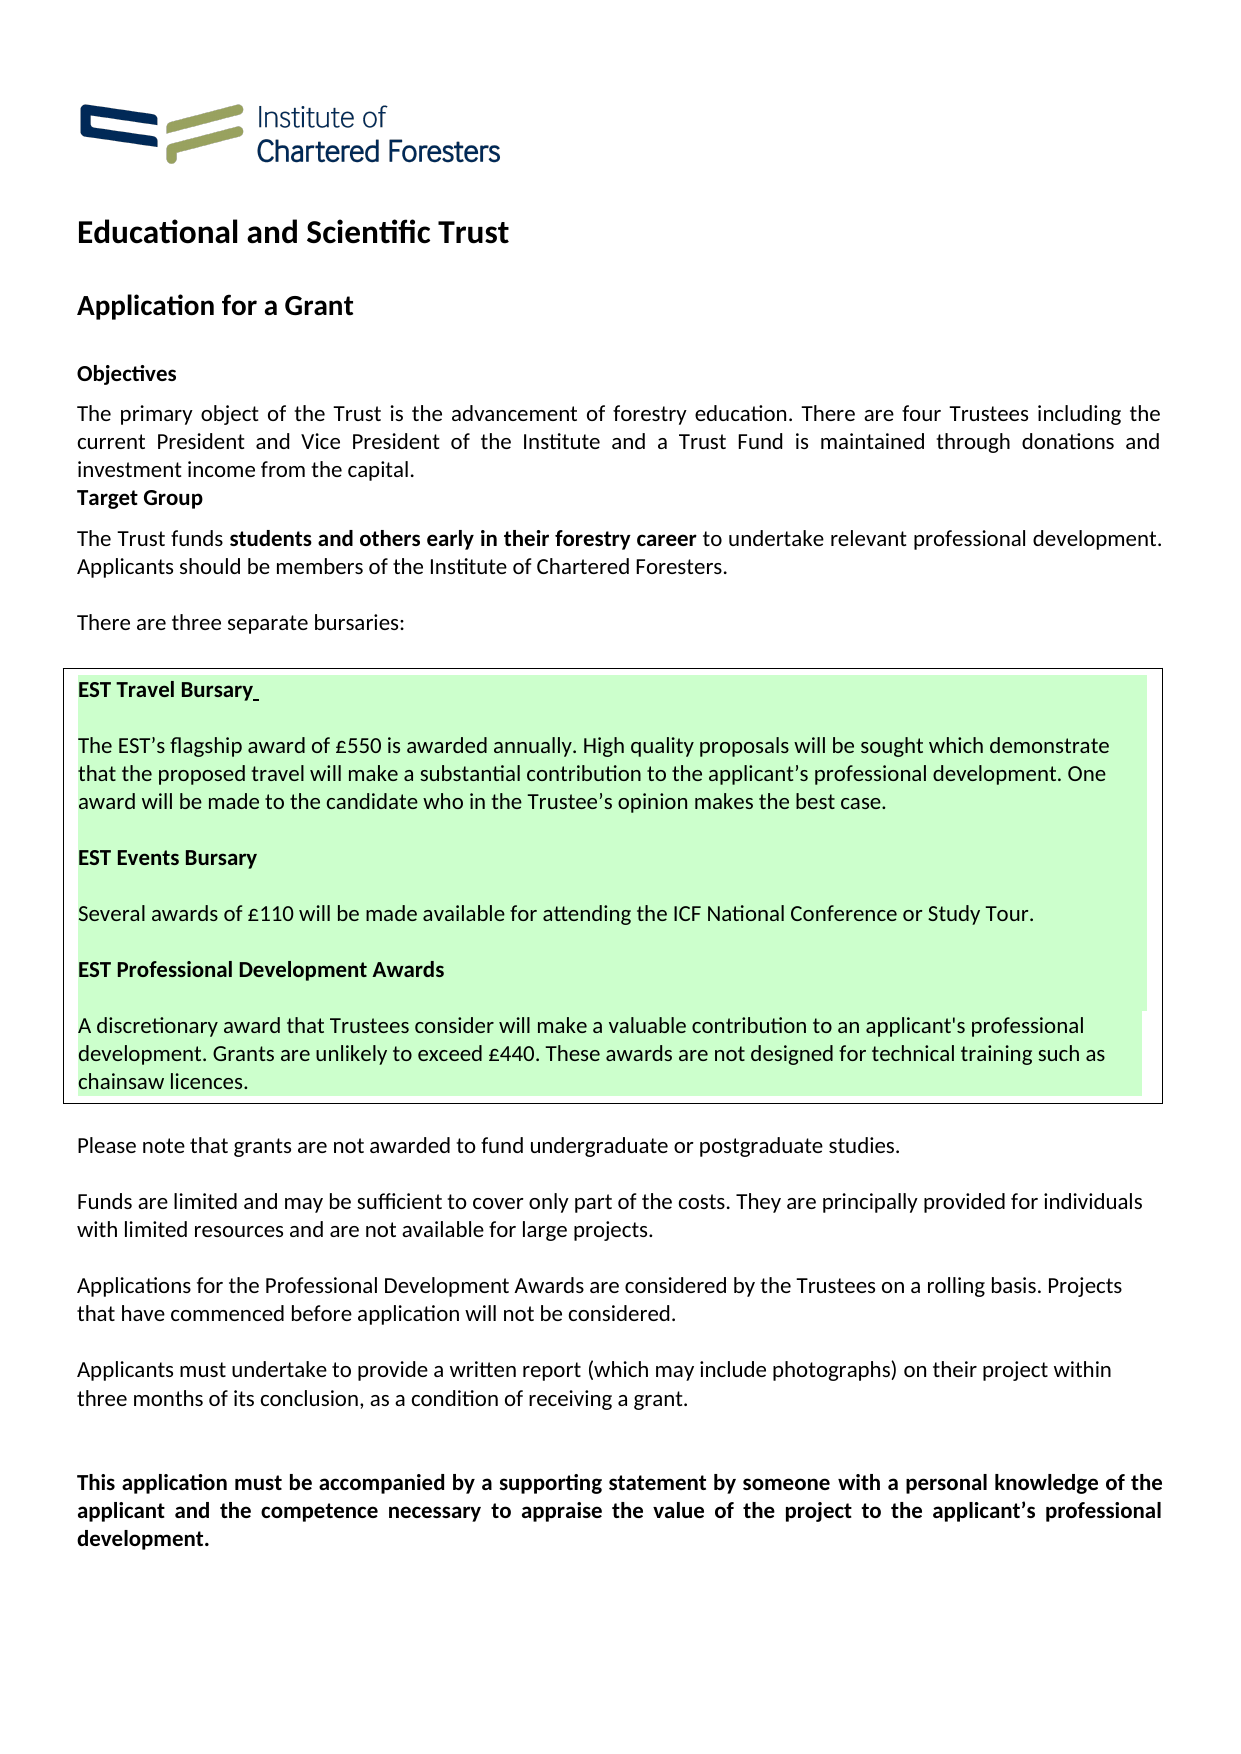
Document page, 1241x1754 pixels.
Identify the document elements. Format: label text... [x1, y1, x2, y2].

text Funds are limited and may be sufficient to cover only part of the costs. They are principally provided for individuals with limited resources and are not available for large projects. [77, 1187, 1163, 1243]
subtitle Target Group [77, 483, 1163, 511]
text Applications for the Professional Development Awards are considered by the Trustees on a rolling basis. Projects that have commenced before application will not be considered. [77, 1272, 1163, 1328]
text Application for a Grant [77, 252, 1163, 323]
text The Trust funds students and others early in their forestry career to undertake relevant professional development. Applicants should be members of the Institute of Chartered Foresters. [77, 524, 1163, 580]
text The primary object of the Trust is the advancement of forestry education. There are four Trustees including the current President and Vice President of the Institute and a Trust Fund is maintained through donations and investment income from the capital. [77, 399, 1163, 483]
text Educational and Scientific Trust [77, 211, 1163, 252]
subtitle Objectives [77, 359, 1163, 387]
picture [76, 96, 504, 173]
text Please note that grants are not awarded to fund undergraduate or postgraduate studies. [77, 1131, 1163, 1159]
text This application must be accompanied by a supporting statement by someone with a personal knowledge of the applicant and the competence necessary to appraise the value of the project to the applicant’s professional development. [77, 1468, 1163, 1552]
text There are three separate bursaries: [77, 608, 1163, 636]
text Applicants must undertake to provide a written report (which may include photographs) on their project within three months of its conclusion, as a condition of receiving a grant. [77, 1356, 1163, 1412]
